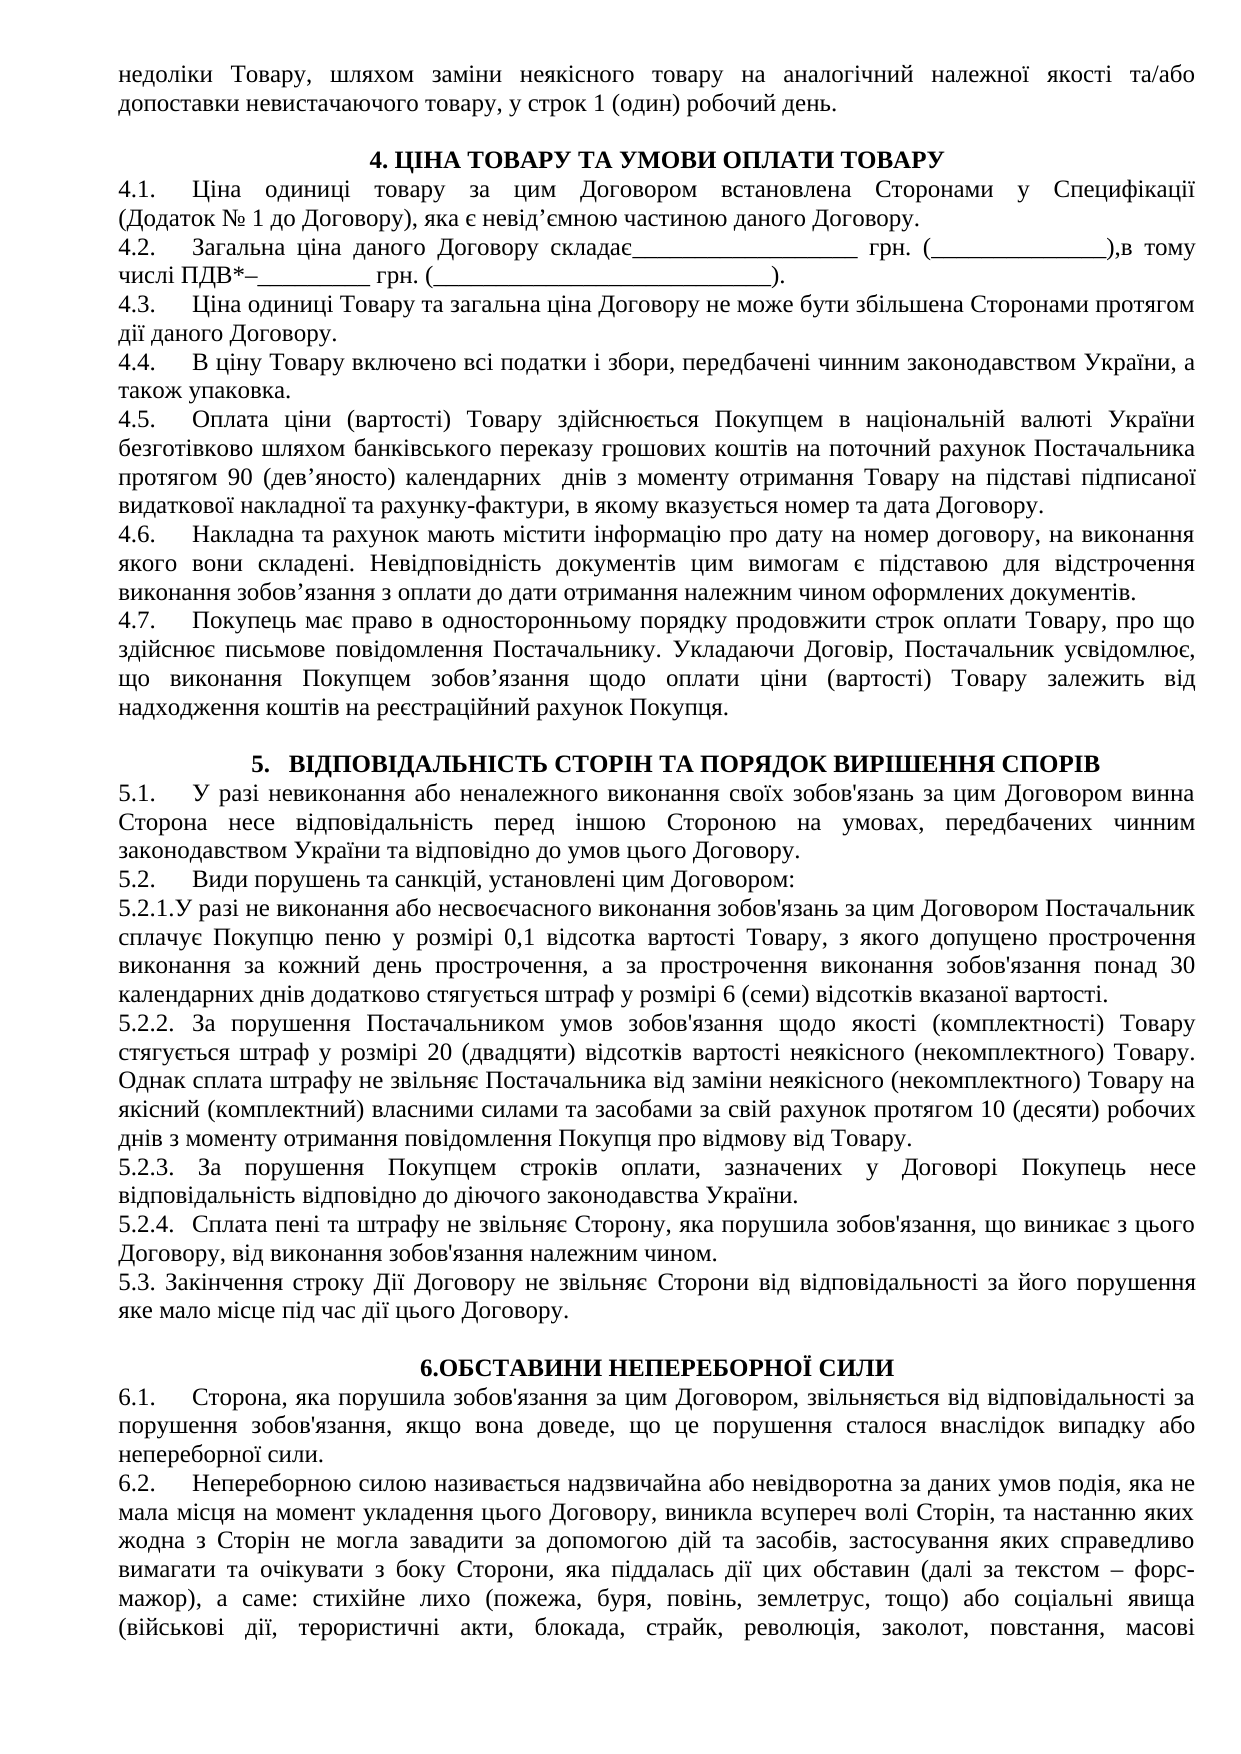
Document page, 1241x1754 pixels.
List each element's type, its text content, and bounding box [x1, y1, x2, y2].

text 5.1. У разі невиконання або неналежного виконання своїх зобов'язань за цим Договором винна Сторона несе відповідальність перед іншою Стороною на умовах, передбачених чинним законодавством України та відповідно до умов цього Договору. [118, 778, 1196, 864]
text 6.1. Сторона, яка порушила зобов'язання за цим Договором, звільняється від відповідальності за порушення зобов'язання, якщо вона доведе, що це порушення сталося внаслідок випадку або непереборної сили. [118, 1382, 1196, 1468]
text 5.3. Закінчення строку Дії Договору не звільняє Сторони від відповідальності за його порушення яке мало місце під час дії цього Договору. [118, 1267, 1196, 1324]
text 6.ОБСТАВИНИ НЕПЕРЕБОРНОЇ СИЛИ [118, 1353, 1196, 1382]
text 5.2. Види порушень та санкцій, установлені цим Договором: [118, 864, 1196, 893]
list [118, 59, 1196, 117]
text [118, 1468, 1196, 1640]
list Ціна одиниці Товару та загальна ціна Договору не може бути збільшена Сторонами протягом дії даного Договору. [118, 289, 1196, 347]
list Ціна одиниці товару за цим Договором встановлена Сторонами у Специфікації (Додаток № 1 до Договору), яка є невід’ємною частиною даного Договору. [118, 174, 1196, 232]
list Оплата ціни (вартості) Товару здійснюється Покупцем в національній валюті України безготівково шляхом банківського переказу грошових коштів на поточний рахунок Постачальника протягом 90 (дев’яносто) календарних днів з моменту отримання Товару на підставі підписаної видаткової накладної та рахунку-фактури, в якому вказується номер та дата Договору. [118, 404, 1196, 519]
text 5.2.4. Сплата пені та штрафу не звільняє Сторону, яка порушила зобов'язання, що виникає з цього Договору, від виконання зобов'язання належним чином. [118, 1209, 1196, 1267]
text 5.2.2. За порушення Постачальником умов зобов'язання щодо якості (комплектності) Товару стягується штраф у розмірі 20 (двадцяти) відсотків вартості неякісного (некомплектного) Товару. Однак сплата штрафу не звільняє Постачальника від заміни неякісного (некомплектного) Товару на якісний (комплектний) власними силами та засобами за свій рахунок протягом 10 (десяти) робочих днів з моменту отримання повідомлення Покупця про відмову від Товару. [118, 1008, 1196, 1152]
text 4. ЦІНА ТОВАРУ ТА УМОВИ ОПЛАТИ ТОВАРУ [118, 145, 1196, 174]
list В ціну Товару включено всі податки і збори, передбачені чинним законодавством України, а також упаковка. [118, 347, 1196, 404]
text 5.2.3. За порушення Покупцем строків оплати, зазначених у Договорі Покупець несе відповідальність відповідно до діючого законодавства України. [118, 1152, 1196, 1209]
list Покупець має право в односторонньому порядку продовжити строк оплати Товару, про що здійснює письмове повідомлення Постачальнику. Укладаючи Договір, Постачальник усвідомлює, що виконання Покупцем зобов’язання щодо оплати ціни (вартості) Товару залежить від надходження коштів на реєстраційний рахунок Покупця. [118, 605, 1196, 720]
list ВІДПОВІДАЛЬНІСТЬ СТОРІН ТА ПОРЯДОК ВИРІШЕННЯ СПОРІВ [156, 749, 1196, 778]
text 5.2.1.У разі не виконання або несвоєчасного виконання зобов'язань за цим Договором Постачальник сплачує Покупцю пеню у розмірі 0,1 відсотка вартості Товару, з якого допущено прострочення виконання за кожний день прострочення, а за прострочення виконання зобов'язання понад 30 календарних днів додатково стягується штраф у розмірі 6 (семи) відсотків вказаної вартості. [118, 893, 1196, 1008]
list Загальна ціна даного Договору складає__________________ грн. (______________),в тому числі ПДВ*–_________ грн. (___________________________). [118, 232, 1196, 289]
list Накладна та рахунок мають містити інформацію про дату на номер договору, на виконання якого вони складені. Невідповідність документів цим вимогам є підставою для відстрочення виконання зобов’язання з оплати до дати отримання належним чином оформлених документів. [118, 519, 1196, 605]
